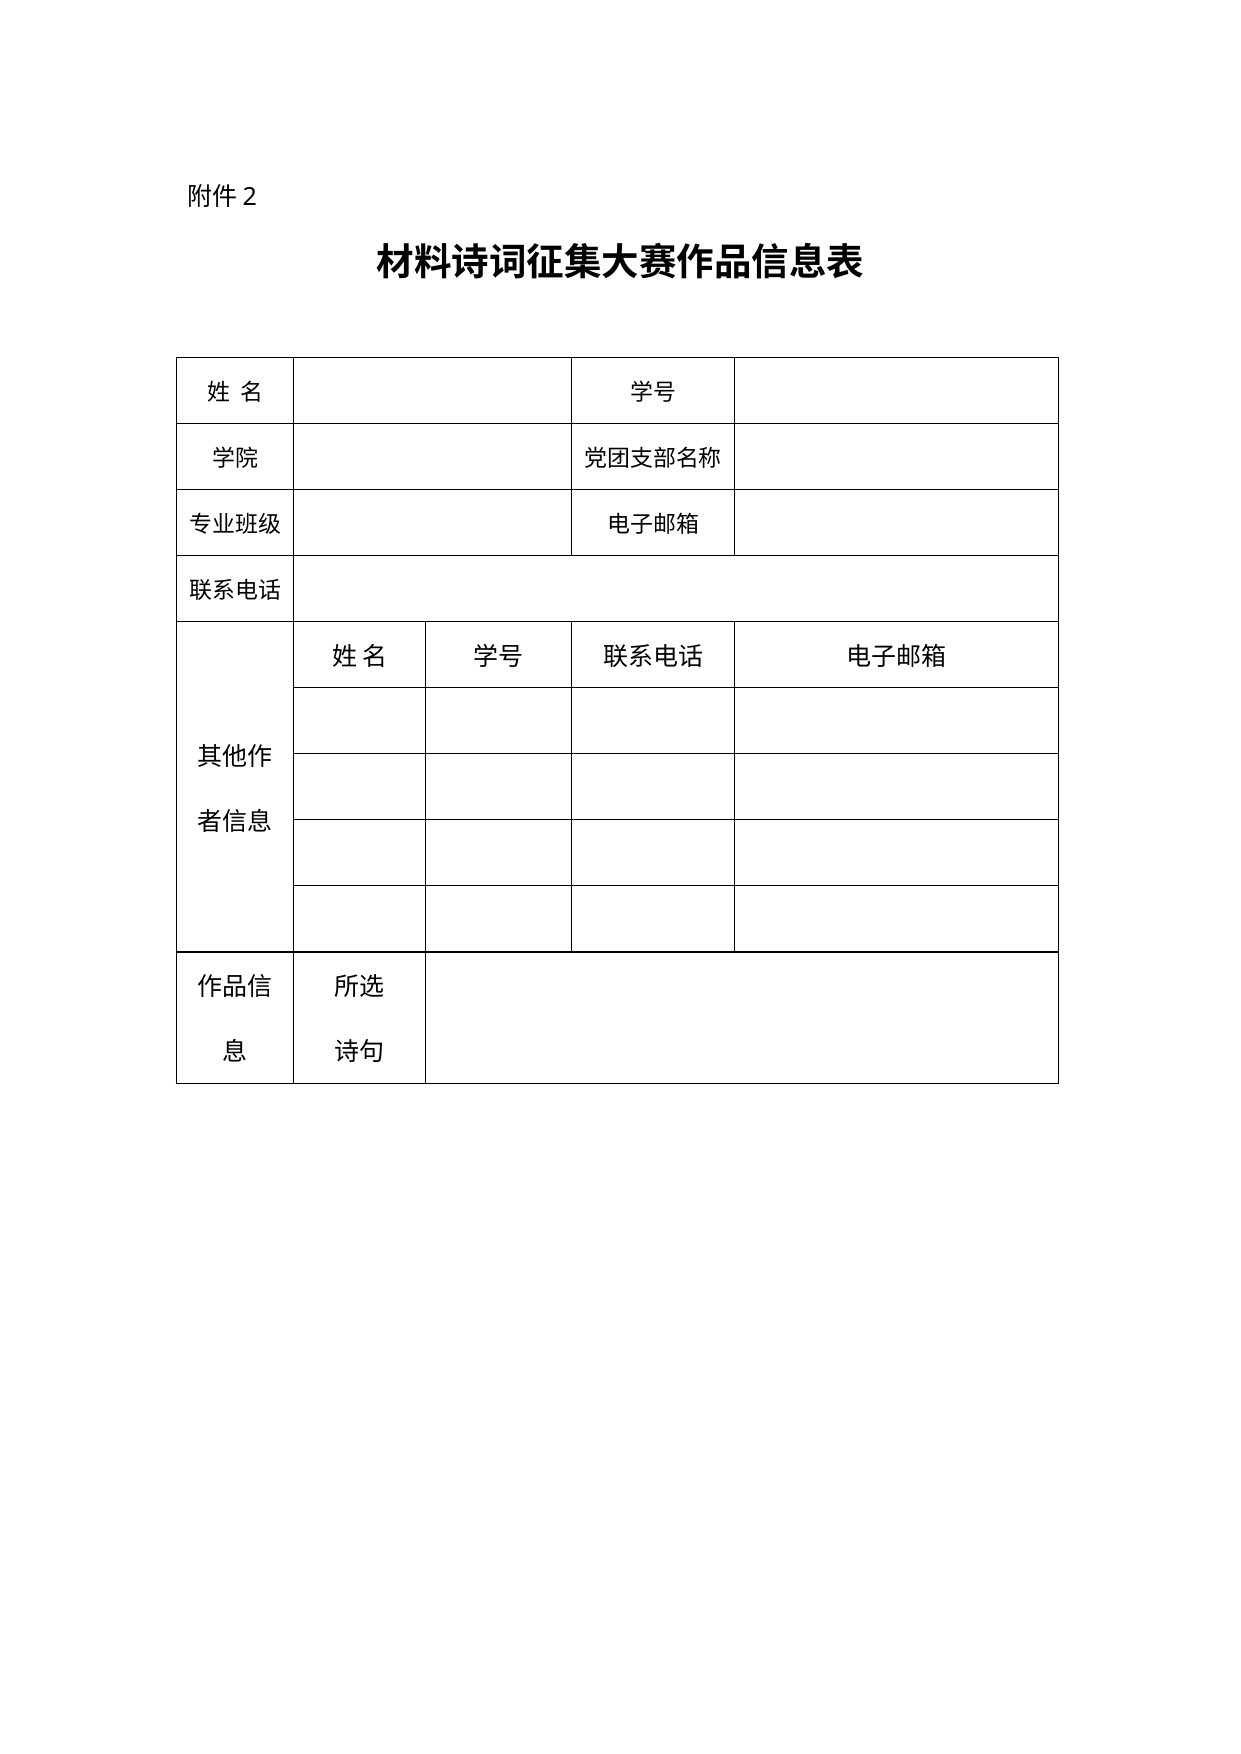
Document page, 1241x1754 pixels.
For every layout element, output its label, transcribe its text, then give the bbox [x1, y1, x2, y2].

table_cell [426, 820, 571, 885]
table_cell [735, 688, 1058, 753]
table_cell [572, 820, 734, 885]
table_cell 作品信息 [177, 953, 293, 1082]
table_cell 联系电话 [572, 622, 734, 687]
table_cell 党团支部名称 [572, 424, 734, 489]
table_header 姓 名 [177, 358, 293, 423]
table_cell [426, 754, 571, 819]
table_cell [572, 754, 734, 819]
table_cell [294, 424, 571, 489]
table_cell [426, 688, 571, 753]
table_cell 专业班级 [177, 490, 293, 555]
table_cell 学院 [177, 424, 293, 489]
table_cell [735, 424, 1058, 489]
table_cell [294, 820, 425, 885]
table_cell [294, 556, 1058, 621]
table_cell [735, 490, 1058, 555]
table_cell 联系电话 [177, 556, 293, 621]
table_cell [294, 490, 571, 555]
table_cell 所选 诗句 [294, 953, 425, 1082]
table_header 学号 [572, 358, 734, 423]
table_cell 电子邮箱 [735, 622, 1058, 687]
table_cell [294, 886, 425, 951]
table_cell [735, 886, 1058, 951]
table_cell 电子邮箱 [572, 490, 734, 555]
table_header [735, 358, 1058, 423]
text 附件2 [187, 162, 1053, 227]
table_cell [294, 688, 425, 753]
table_cell 姓 名 [294, 622, 425, 687]
table_header [294, 358, 571, 423]
table_cell [426, 886, 571, 951]
table_cell 其他作者信息 [177, 622, 293, 951]
table_cell [735, 820, 1058, 885]
table_cell [426, 953, 1058, 1082]
table_cell 学号 [426, 622, 571, 687]
table_cell [572, 886, 734, 951]
text 材料诗词征集大赛作品信息表 [187, 227, 1053, 292]
table_cell [572, 688, 734, 753]
table_cell [294, 754, 425, 819]
table_cell [735, 754, 1058, 819]
